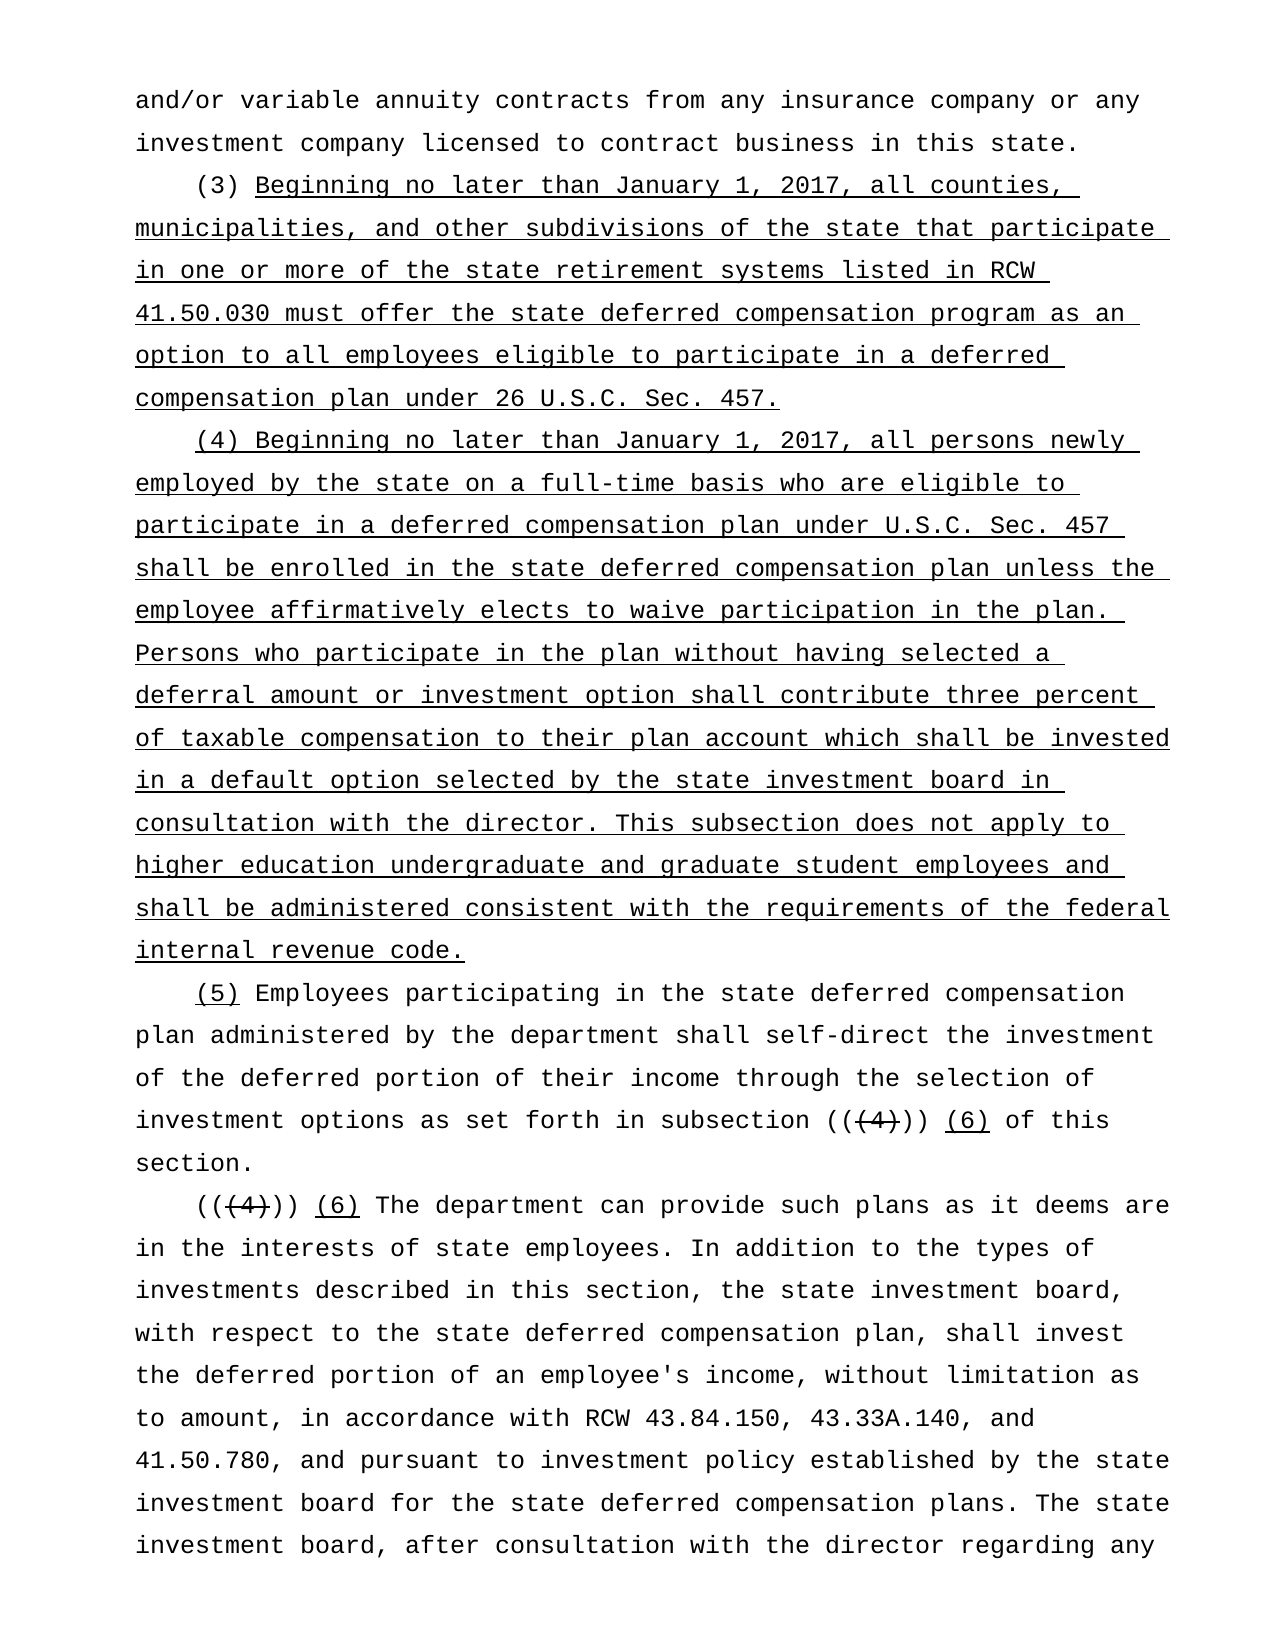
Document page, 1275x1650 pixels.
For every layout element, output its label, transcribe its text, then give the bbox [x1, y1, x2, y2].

text (4) Beginning no later than January 1, 2017, all persons newly employed by the state on a full-time basis who are eligible to participate in a deferred compensation plan under U.S.C. Sec. 457 shall be enrolled in the state deferred compensation plan unless the employee affirmatively elects to waive participation in the plan. Persons who participate in the plan without having selected a deferral amount or investment option shall contribute three percent of taxable compensation to their plan account which shall be invested in a default option selected by the state investment board in consultation with the director. This subsection does not apply to higher education undergraduate and graduate student employees and shall be administered consistent with the requirements of the federal internal revenue code. [135, 580, 1170, 749]
text (5) Employees participating in the state deferred compensation plan administered by the department shall self-direct the investment of the deferred portion of their income through the selection of investment options as set forth in subsection (((4))) (6) of this section. [135, 967, 1170, 1180]
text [135, 1180, 1170, 1562]
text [135, 75, 1170, 160]
text (4) Beginning no later than January 1, 2017, all persons newly employed by the state on a full-time basis who are eligible to participate in a deferred compensation plan under U.S.C. Sec. 457 shall be enrolled in the state deferred compensation plan unless the employee affirmatively elects to waive participation in the plan. Persons who participate in the plan without having selected a deferral amount or investment option shall contribute three percent of taxable compensation to their plan account which shall be invested in a default option selected by the state investment board in consultation with the director. This subsection does not apply to higher education undergraduate and graduate student employees and shall be administered consistent with the requirements of the federal internal revenue code. [135, 415, 1170, 579]
text (3) Beginning no later than January 1, 2017, all counties, municipalities, and other subdivisions of the state that participate in one or more of the state retirement systems listed in RCW 41.50.030 must offer the state deferred compensation program as an option to all employees eligible to participate in a deferred compensation plan under 26 U.S.C. Sec. 457. [135, 240, 1170, 415]
text (4) Beginning no later than January 1, 2017, all persons newly employed by the state on a full-time basis who are eligible to participate in a deferred compensation plan under U.S.C. Sec. 457 shall be enrolled in the state deferred compensation plan unless the employee affirmatively elects to waive participation in the plan. Persons who participate in the plan without having selected a deferral amount or investment option shall contribute three percent of taxable compensation to their plan account which shall be invested in a default option selected by the state investment board in consultation with the director. This subsection does not apply to higher education undergraduate and graduate student employees and shall be administered consistent with the requirements of the federal internal revenue code. [135, 750, 1170, 919]
text (3) Beginning no later than January 1, 2017, all counties, municipalities, and other subdivisions of the state that participate in one or more of the state retirement systems listed in RCW 41.50.030 must offer the state deferred compensation program as an option to all employees eligible to participate in a deferred compensation plan under 26 U.S.C. Sec. 457. [135, 160, 1170, 239]
